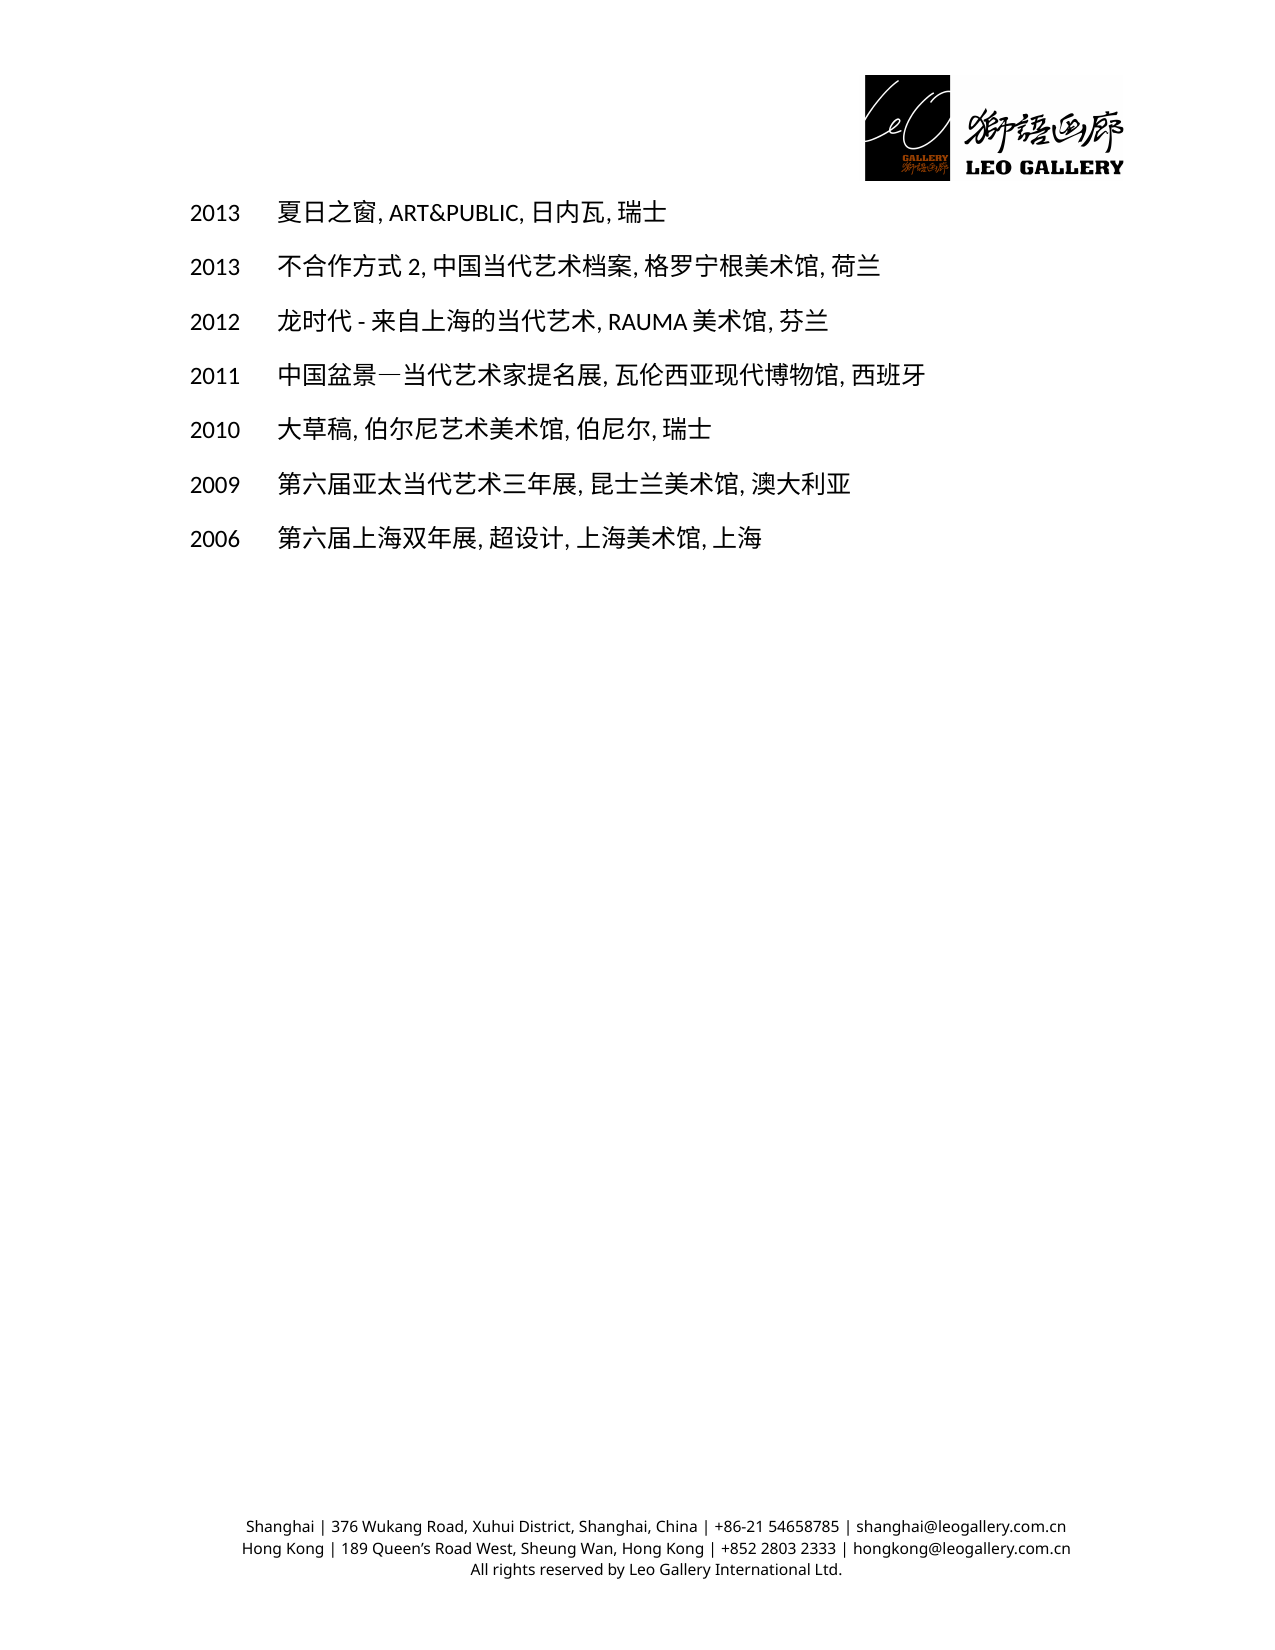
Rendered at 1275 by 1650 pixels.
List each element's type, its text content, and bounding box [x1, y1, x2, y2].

text 2012 龙时代 - 来自上海的当代艺术, RAUMA美术馆, 芬兰 [189, 301, 1123, 337]
text 2010 大草稿, 伯尔尼艺术美术馆, 伯尼尔, 瑞士 [189, 410, 1123, 446]
text 2011 中国盆景—当代艺术家提名展, 瓦伦西亚现代博物馆, 西班牙 [189, 355, 1123, 392]
text 2013 不合作方式 2, 中国当代艺术档案, 格罗宁根美术馆, 荷兰 [189, 247, 1123, 283]
text 2006 第六届上海双年展, 超设计, 上海美术馆, 上海 [189, 518, 1123, 555]
text 2009 第六届亚太当代艺术三年展, 昆士兰美术馆, 澳大利亚 [189, 464, 1123, 500]
text 2013 夏日之窗, ART&PUBLIC, 日内瓦, 瑞士 [189, 192, 1123, 228]
picture [858, 75, 1124, 181]
